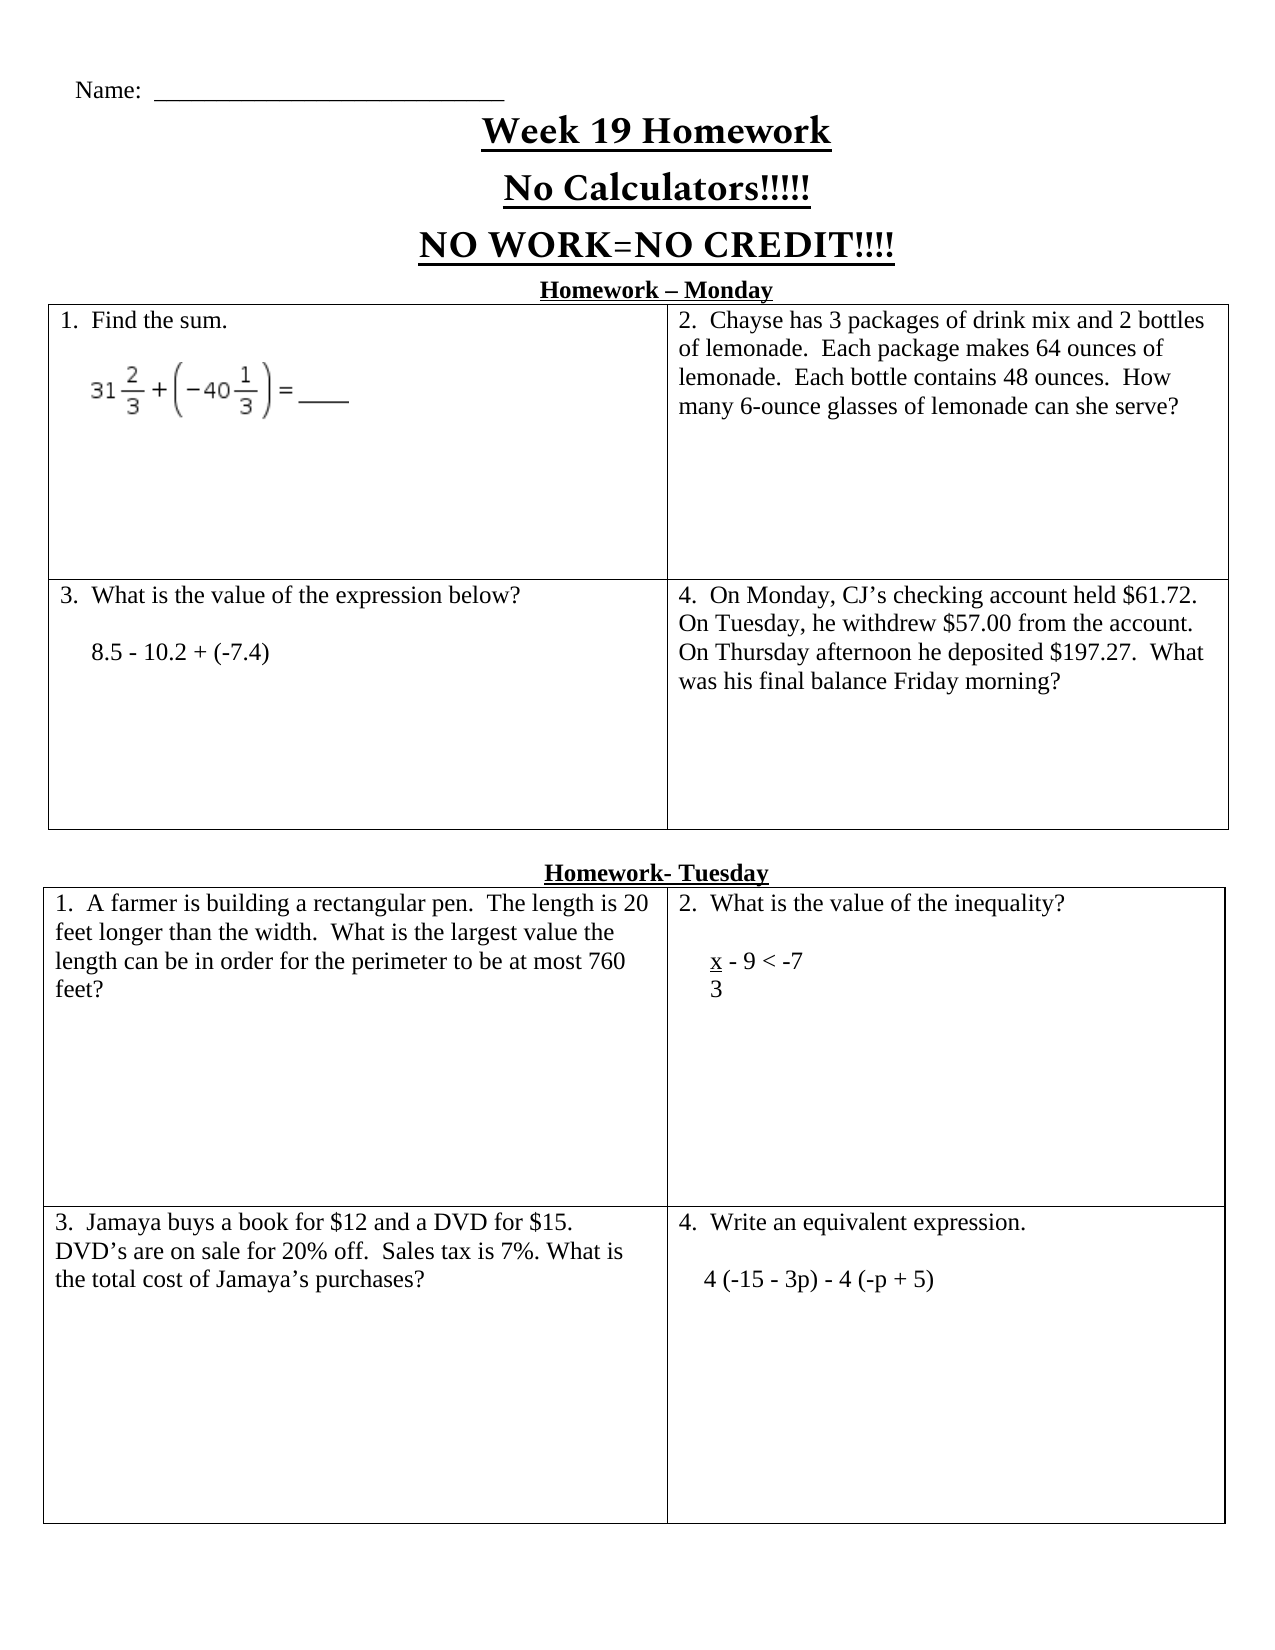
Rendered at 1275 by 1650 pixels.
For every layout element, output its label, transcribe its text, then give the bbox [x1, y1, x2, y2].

table_cell 3. What is the value of the expression below? 8.5 - 10.2 + (-7.4) [49, 580, 667, 829]
table_header 2. Chayse has 3 packages of drink mix and 2 bottles of lemonade. Each package makes 64 ounces of lemonade. Each bottle contains 48 ounces. How many 6-ounce glasses of lemonade can she serve? [668, 305, 1228, 579]
text Homework- Tuesday [75, 858, 1237, 887]
table_cell 4. On Monday, CJ’s checking account held $61.72. On Tuesday, he withdrew $57.00 from the account. On Thursday afternoon he deposited $197.27. What was his final balance Friday morning? [668, 580, 1228, 829]
text Name: ____________________________ [75, 75, 1237, 104]
table_header 1. A farmer is building a rectangular pen. The length is 20 feet longer than the width. What is the largest value the length can be in order for the perimeter to be at most 760 feet? [44, 888, 667, 1206]
table_cell 3. Jamaya buys a book for $12 and a DVD for $15. DVD’s are on sale for 20% off. Sales tax is 7%. What is the total cost of Jamaya’s purchases? [44, 1207, 667, 1523]
table_cell 4. Write an equivalent expression. 4 (-15 - 3p) - 4 (-p + 5) [668, 1207, 1224, 1523]
picture [91, 362, 349, 435]
text Homework – Monday [75, 275, 1237, 304]
text Week 19 Homework [75, 104, 1237, 161]
table_header 1. Find the sum. [49, 305, 667, 579]
text No Calculators!!!!! [75, 161, 1237, 218]
table_header 2. What is the value of the inequality? x - 9 < -7 3 [668, 888, 1224, 1206]
text NO WORK=NO CREDIT!!!! [75, 218, 1237, 275]
